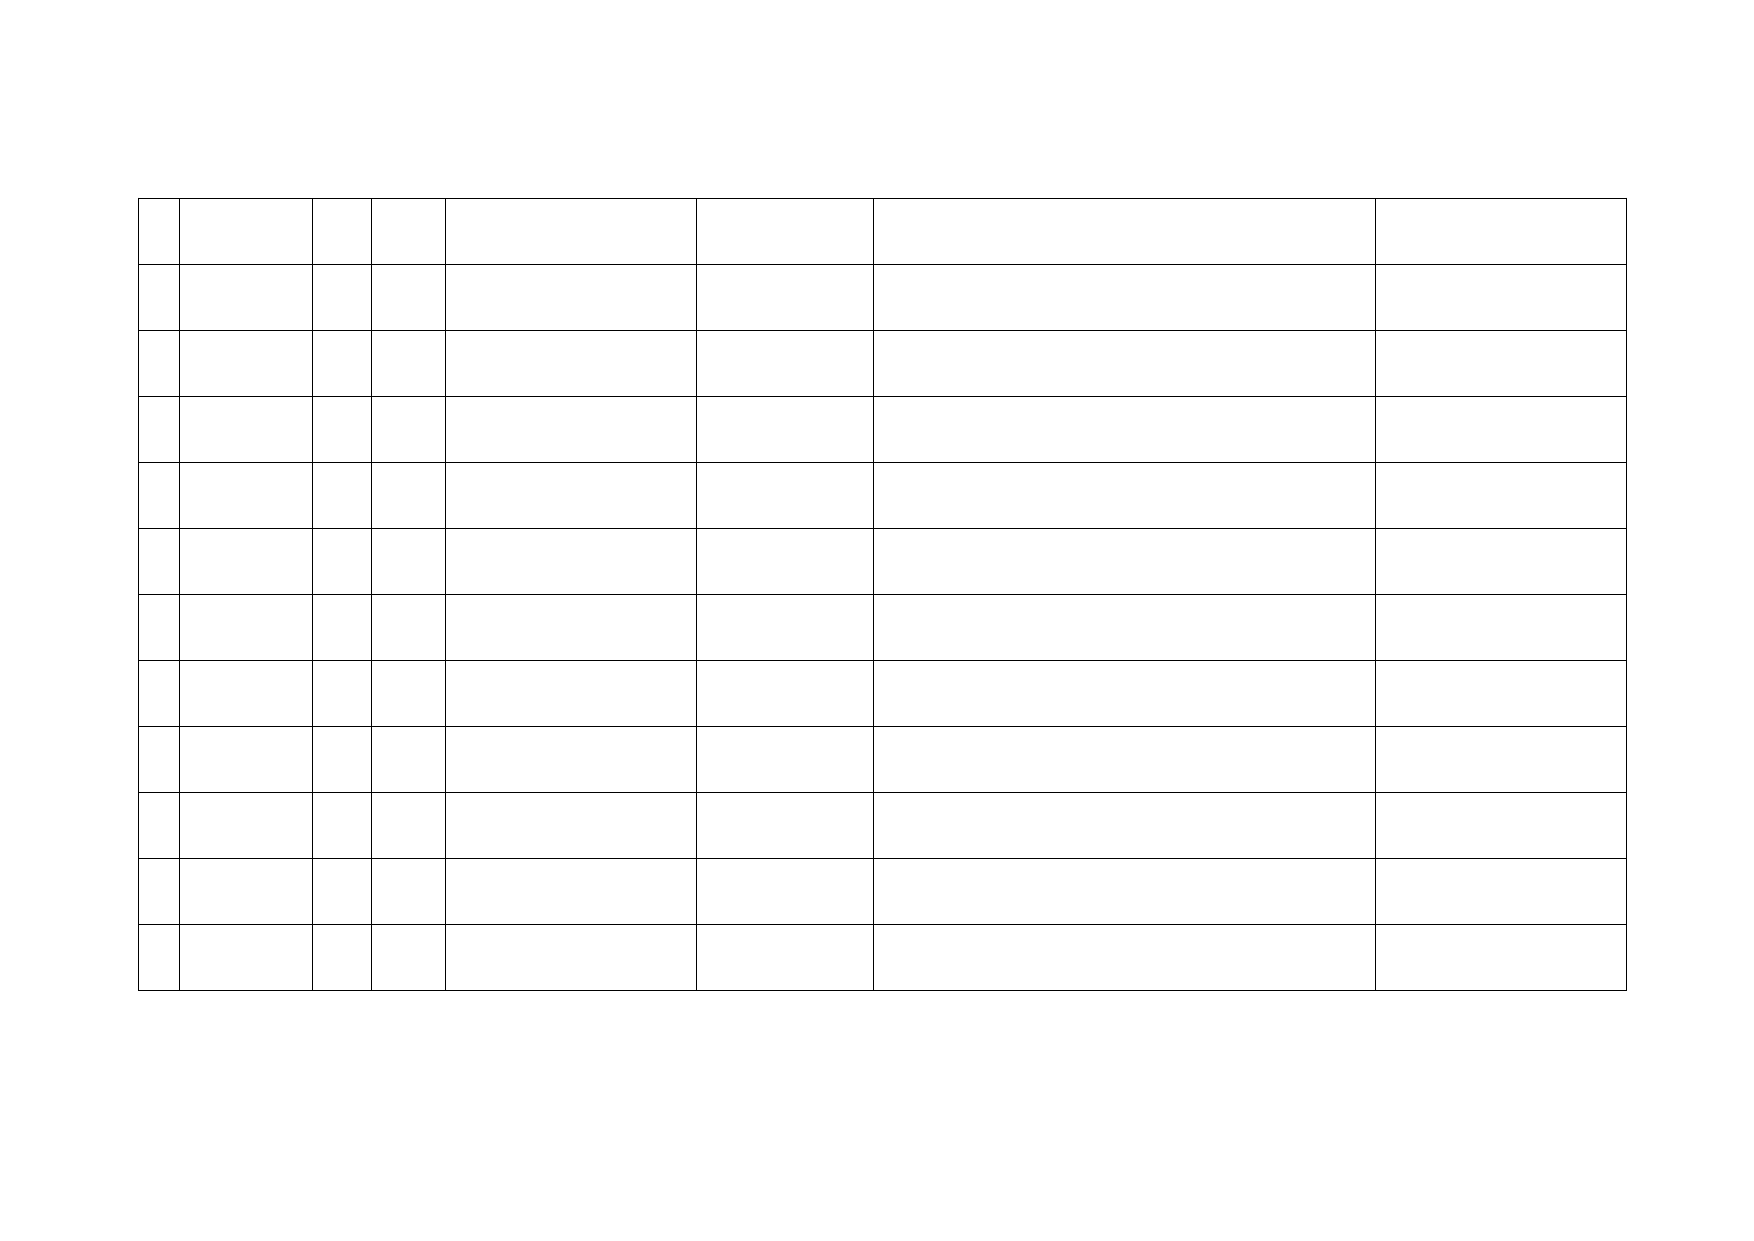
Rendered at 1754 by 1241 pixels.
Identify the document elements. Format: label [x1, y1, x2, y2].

table_cell [180, 199, 312, 264]
table_cell [874, 859, 1375, 924]
table_cell [446, 727, 696, 792]
table_cell [874, 925, 1375, 990]
table_cell [697, 661, 873, 726]
table_cell [446, 793, 696, 858]
table_cell [446, 859, 696, 924]
table_cell [180, 397, 312, 462]
table_cell [139, 331, 179, 396]
table_cell [874, 199, 1375, 264]
table_cell [1376, 199, 1626, 264]
table_cell [1376, 859, 1626, 924]
table_cell [372, 859, 445, 924]
table_cell [874, 463, 1375, 528]
table_cell [180, 463, 312, 528]
table_cell [697, 727, 873, 792]
table_cell [313, 925, 371, 990]
table_cell [139, 397, 179, 462]
table_cell [139, 727, 179, 792]
table_cell [180, 793, 312, 858]
table_cell [372, 463, 445, 528]
table_cell [372, 199, 445, 264]
table_cell [1376, 793, 1626, 858]
table_cell [874, 661, 1375, 726]
table_cell [697, 793, 873, 858]
table_cell [139, 265, 179, 330]
table_cell [180, 727, 312, 792]
table_cell [1376, 925, 1626, 990]
table_cell [180, 595, 312, 660]
table_cell [313, 463, 371, 528]
table_cell [139, 199, 179, 264]
table_cell [313, 331, 371, 396]
table_cell [372, 331, 445, 396]
table_cell [139, 661, 179, 726]
table_cell [697, 199, 873, 264]
table_cell [180, 331, 312, 396]
table_cell [446, 331, 696, 396]
table_cell [139, 793, 179, 858]
table_cell [697, 595, 873, 660]
table_cell [313, 595, 371, 660]
table_cell [697, 331, 873, 396]
table_cell [313, 859, 371, 924]
table_cell [446, 397, 696, 462]
table_cell [1376, 661, 1626, 726]
table_cell [313, 727, 371, 792]
table_cell [372, 793, 445, 858]
table_cell [1376, 727, 1626, 792]
table_cell [372, 925, 445, 990]
table_cell [313, 529, 371, 594]
table_cell [446, 199, 696, 264]
table_cell [1376, 595, 1626, 660]
table_cell [313, 661, 371, 726]
table_cell [139, 463, 179, 528]
table_cell [372, 661, 445, 726]
table_cell [372, 397, 445, 462]
table_cell [1376, 397, 1626, 462]
table_cell [697, 925, 873, 990]
table_cell [697, 265, 873, 330]
table_cell [874, 331, 1375, 396]
table_cell [1376, 529, 1626, 594]
table_cell [1376, 463, 1626, 528]
table_cell [446, 595, 696, 660]
table_cell [446, 265, 696, 330]
table_cell [874, 595, 1375, 660]
table_cell [180, 265, 312, 330]
table_cell [180, 661, 312, 726]
table_cell [446, 529, 696, 594]
table_cell [697, 529, 873, 594]
table_cell [874, 397, 1375, 462]
table_cell [180, 859, 312, 924]
table_cell [372, 595, 445, 660]
table_cell [313, 793, 371, 858]
table_cell [446, 925, 696, 990]
table_cell [874, 529, 1375, 594]
table_cell [180, 529, 312, 594]
table_cell [697, 859, 873, 924]
table_cell [139, 529, 179, 594]
table_cell [1376, 331, 1626, 396]
table_cell [697, 397, 873, 462]
table_cell [874, 265, 1375, 330]
table_cell [446, 661, 696, 726]
table_cell [180, 925, 312, 990]
table_cell [874, 727, 1375, 792]
table_cell [372, 265, 445, 330]
table_cell [697, 463, 873, 528]
table_cell [313, 265, 371, 330]
table_cell [1376, 265, 1626, 330]
table_cell [372, 727, 445, 792]
table_cell [446, 463, 696, 528]
table_cell [313, 199, 371, 264]
table_cell [372, 529, 445, 594]
table_cell [874, 793, 1375, 858]
table_cell [139, 859, 179, 924]
table_cell [313, 397, 371, 462]
table_cell [139, 925, 179, 990]
table_cell [139, 595, 179, 660]
